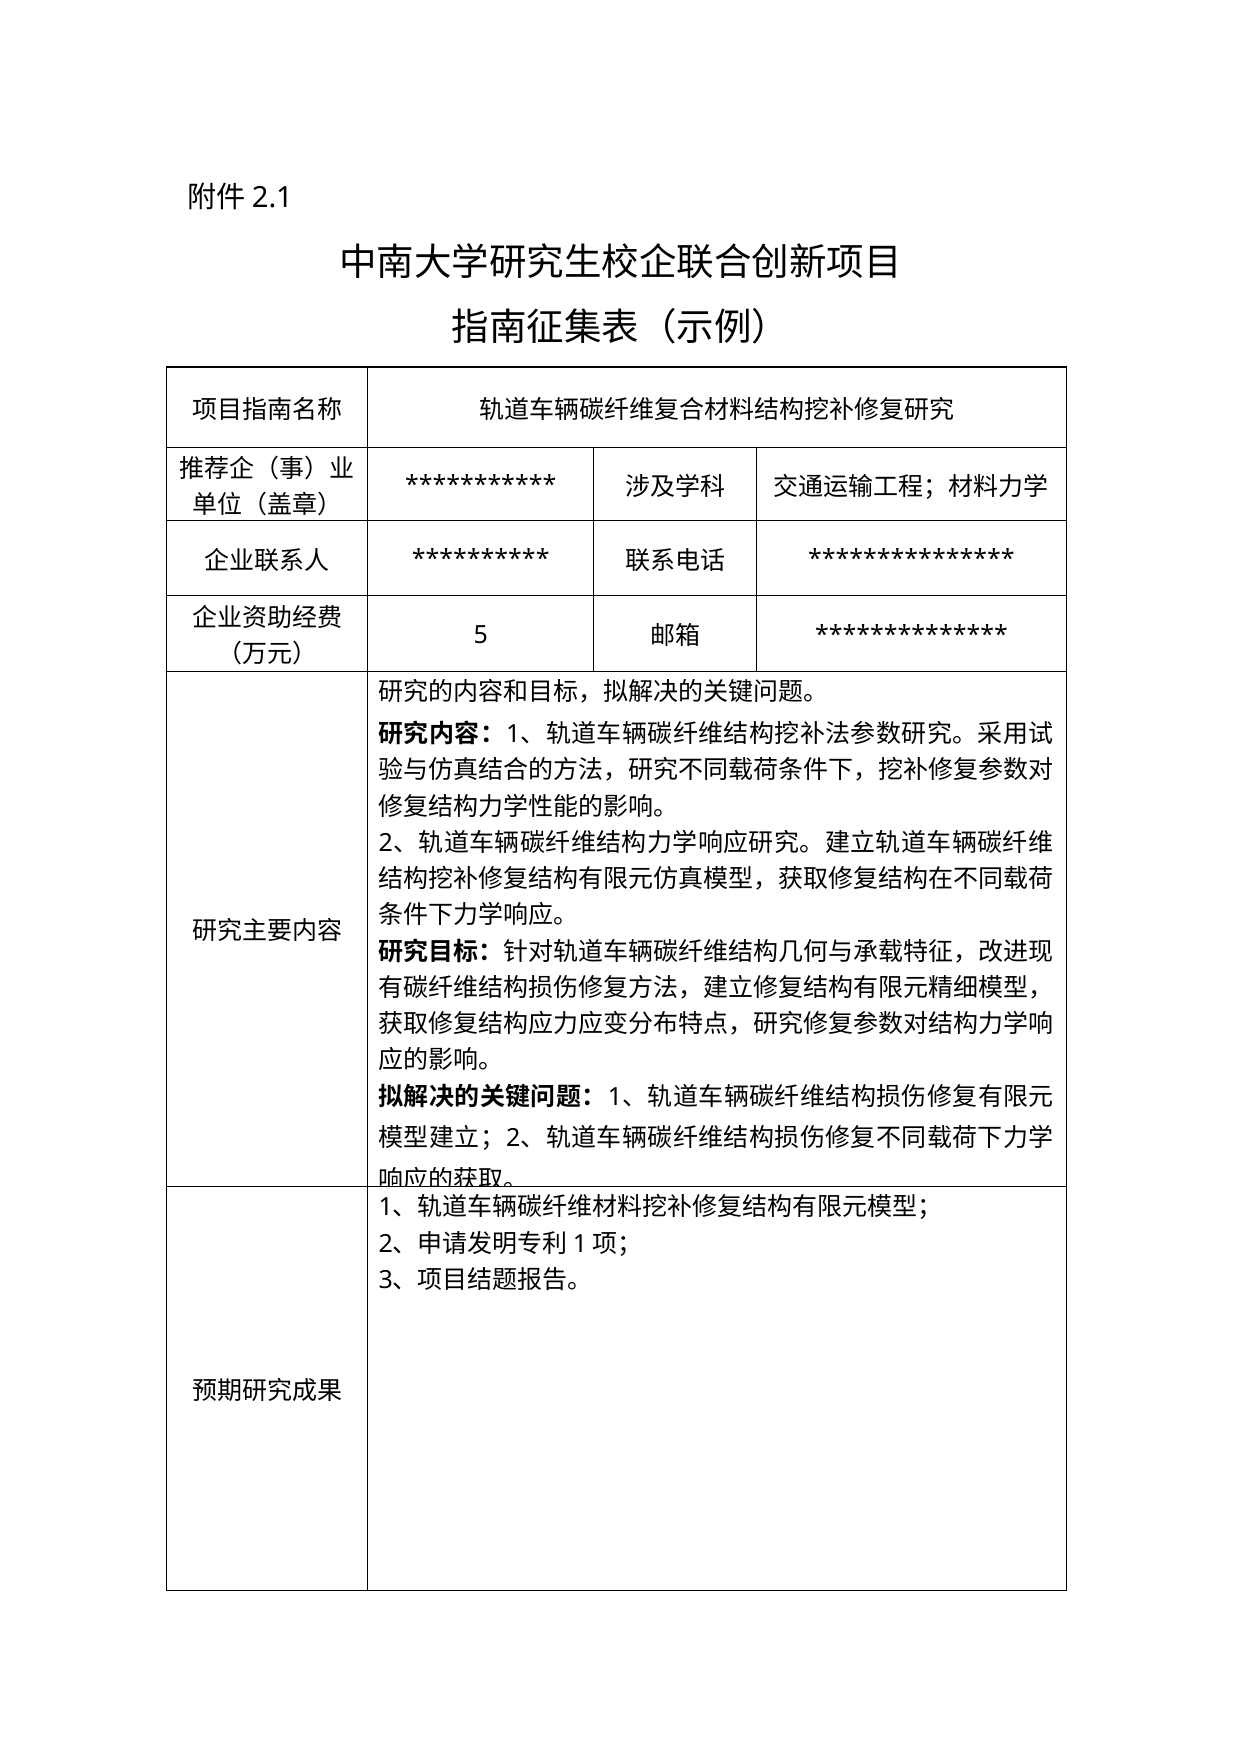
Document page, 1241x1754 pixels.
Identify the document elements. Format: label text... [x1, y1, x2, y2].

table_cell ********** [368, 521, 593, 595]
table_cell 企业联系人 [167, 521, 367, 595]
table_cell *********** [368, 448, 593, 520]
table_cell 邮箱 [594, 596, 756, 671]
table_cell 轨道车辆碳纤维材料挖补修复结构有限元模型； 申请发明专利1项； 3、项目结题报告。 [368, 1187, 1066, 1590]
text 附件2.1 [187, 162, 1053, 227]
table_cell 研究主要内容 [167, 672, 367, 1186]
table_cell 涉及学科 [594, 448, 756, 520]
table_header 轨道车辆碳纤维复合材料结构挖补修复研究 [368, 368, 1066, 447]
table_cell 研究的内容和目标，拟解决的关键问题。 研究内容：1、轨道车辆碳纤维结构挖补法参数研究。采用试验与仿真结合的方法，研究不同载荷条件下，挖补修复参数对修复结构力学性能的影响。 2、轨道车辆碳纤维结构力学响应研究。建立轨道车辆碳纤维结构挖补修复结构有限元仿真模型，获取修复结构在不同载荷条件下力学响应。 研究目标：针对轨道车辆碳纤维结构几何与承载特征，改进现有碳纤维结构损伤修复方法，建立修复结构有限元精细模型，获取修复结构应力应变分布特点，研究修复参数对结构力学响应的影响。 拟解决的关键问题：1、轨道车辆碳纤维结构损伤修复有限元模型建立；2、轨道车辆碳纤维结构损伤修复不同载荷下力学响应的获取。 [368, 672, 1066, 1186]
table_cell 交通运输工程；材料力学 [757, 448, 1066, 520]
table_cell 5 [368, 596, 593, 671]
table_cell 企业资助经费 （万元） [167, 596, 367, 671]
table_cell ************** [757, 596, 1066, 671]
table_cell 推荐企（事）业单位（盖章） [167, 448, 367, 520]
table_cell 联系电话 [594, 521, 756, 595]
table_header 项目指南名称 [167, 368, 367, 447]
table_cell *************** [757, 521, 1066, 595]
table_cell 预期研究成果 [167, 1187, 367, 1590]
text 指南征集表（示例） [187, 292, 1053, 357]
text 中南大学研究生校企联合创新项目 [187, 227, 1053, 292]
